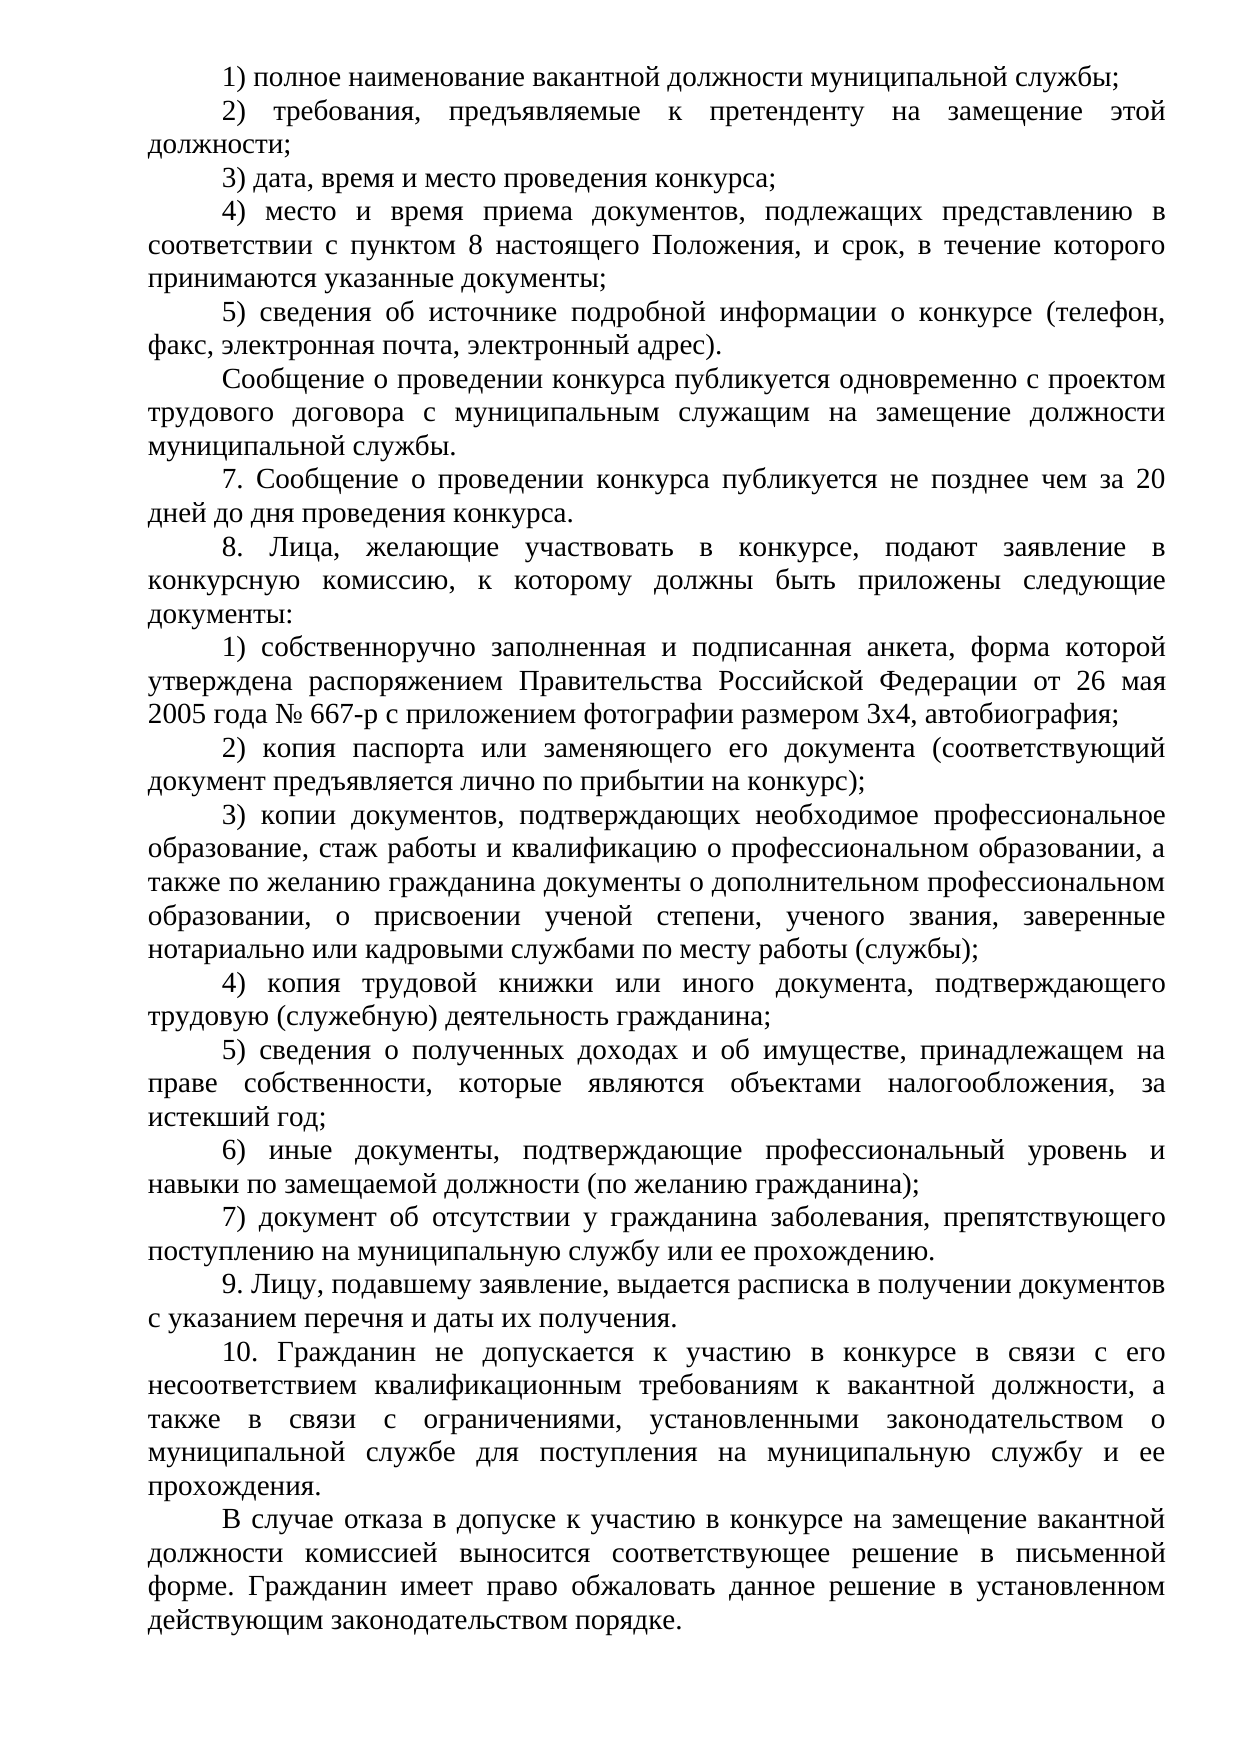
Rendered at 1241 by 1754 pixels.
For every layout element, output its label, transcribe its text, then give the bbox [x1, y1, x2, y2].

text 9. Лицу, подавшему заявление, выдается расписка в получении документов с указанием перечня и даты их получения. [148, 1267, 1167, 1334]
text 1) полное наименование вакантной должности муниципальной службы; [148, 59, 1167, 93]
text Сообщение о проведении конкурса публикуется одновременно с проектом трудового договора с муниципальным служащим на замещение должности муниципальной службы. [148, 361, 1167, 462]
text 5) сведения о полученных доходах и об имуществе, принадлежащем на праве собственности, которые являются объектами налогообложения, за истекший год; [148, 1032, 1167, 1132]
text 4) место и время приема документов, подлежащих представлению в соответствии с пунктом 8 настоящего Положения, и срок, в течение которого принимаются указанные документы; [148, 193, 1167, 294]
text 7) документ об отсутствии у гражданина заболевания, препятствующего поступлению на муниципальную службу или ее прохождению. [148, 1199, 1167, 1267]
text 4) копия трудовой книжки или иного документа, подтверждающего трудовую (служебную) деятельность гражданина; [148, 965, 1167, 1032]
text 6) иные документы, подтверждающие профессиональный уровень и навыки по замещаемой должности (по желанию гражданина); [148, 1132, 1167, 1199]
text 5) сведения об источнике подробной информации о конкурсе (телефон, факс, электронная почта, электронный адрес). [148, 294, 1167, 361]
text 2) требования, предъявляемые к претенденту на замещение этой должности; [148, 93, 1167, 160]
text 3) дата, время и место проведения конкурса; [148, 160, 1167, 193]
text В случае отказа в допуске к участию в конкурсе на замещение вакантной должности комиссией выносится соответствующее решение в письменной форме. Гражданин имеет право обжаловать данное решение в установленном действующим законодательством порядке. [148, 1501, 1167, 1636]
text 8. Лица, желающие участвовать в конкурсе, подают заявление в конкурсную комиссию, к которому должны быть приложены следующие документы: [148, 529, 1167, 629]
text 2) копия паспорта или заменяющего его документа (соответствующий документ предъявляется лично по прибытии на конкурс); [148, 730, 1167, 797]
text 3) копии документов, подтверждающих необходимое профессиональное образование, стаж работы и квалификацию о профессиональном образовании, а также по желанию гражданина документы о дополнительном профессиональном образовании, о присвоении ученой степени, ученого звания, заверенные нотариально или кадровыми службами по месту работы (службы); [148, 797, 1167, 965]
text 1) собственноручно заполненная и подписанная анкета, форма которой утверждена распоряжением Правительства Российской Федерации от 26 мая 2005 года № 667-р с приложением фотографии размером 3х4, автобиография; [148, 629, 1167, 730]
text 10. Гражданин не допускается к участию в конкурсе в связи с его несоответствием квалификационным требованиям к вакантной должности, а также в связи с ограничениями, установленными законодательством о муниципальной службе для поступления на муниципальную службу и ее прохождения. [148, 1334, 1167, 1501]
text 7. Сообщение о проведении конкурса публикуется не позднее чем за 20 дней до дня проведения конкурса. [148, 462, 1167, 529]
